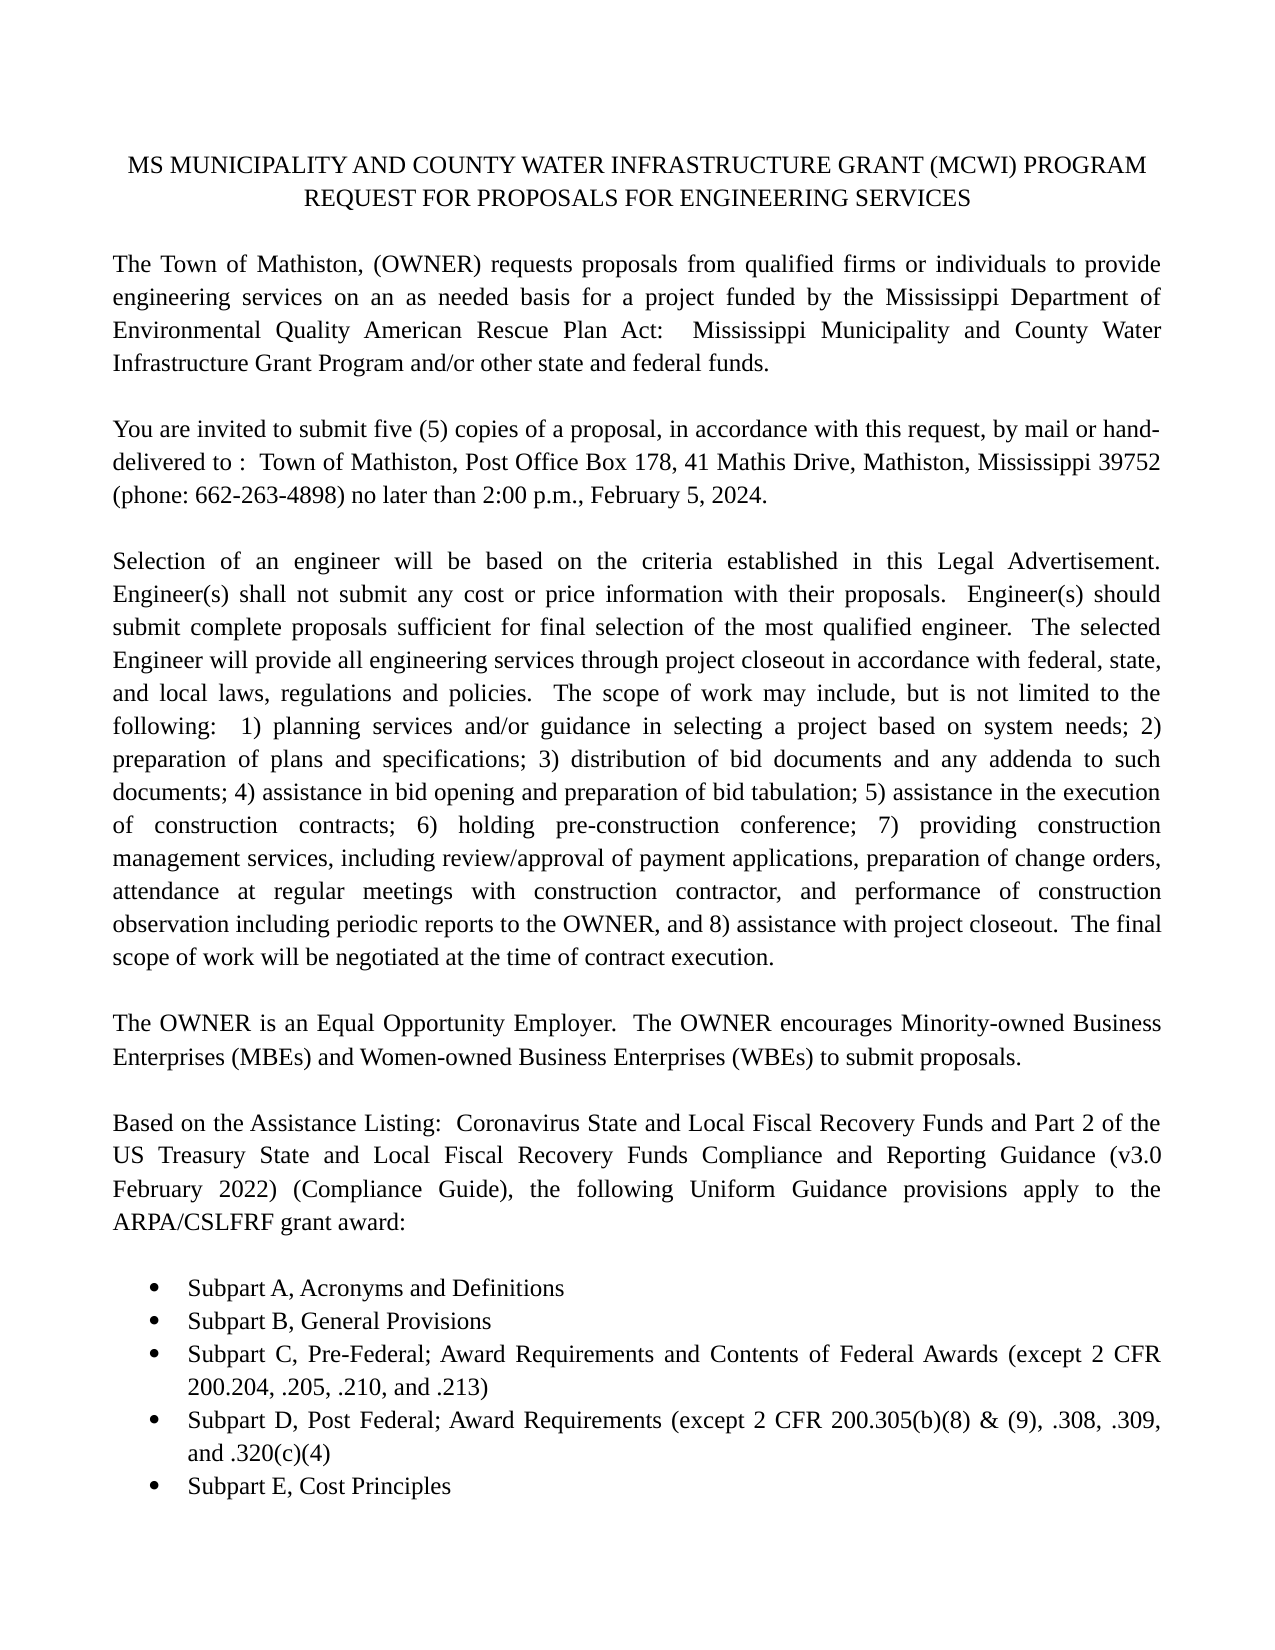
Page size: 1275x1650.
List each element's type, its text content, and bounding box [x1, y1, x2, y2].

list Subpart D, Post Federal; Award Requirements (except 2 CFR 200.305(b)(8) & (9), .308, .309, and .320(c)(4) [150, 1405, 1162, 1467]
text You are invited to submit five (5) copies of a proposal, in accordance with this request, by mail or hand-delivered to : Town of Mathiston, Post Office Box 178, 41 Mathis Drive, Mathiston, Mississippi 39752 (phone: 662-263-4898) no later than 2:00 p.m., February 5, 2024. [112, 414, 1162, 509]
list Subpart E, Cost Principles [150, 1471, 1162, 1499]
text The Town of Mathiston, (OWNER) requests proposals from qualified firms or individuals to provide engineering services on an as needed basis for a project funded by the Mississippi Department of Environmental Quality American Rescue Plan Act: Mississippi Municipality and County Water Infrastructure Grant Program and/or other state and federal funds. [112, 249, 1162, 377]
list Subpart B, General Provisions [150, 1306, 1162, 1334]
text REQUEST FOR PROPOSALS FOR ENGINEERING SERVICES [112, 183, 1162, 212]
text MS MUNICIPALITY AND COUNTY WATER INFRASTRUCTURE GRANT (MCWI) PROGRAM [112, 150, 1162, 179]
list Subpart C, Pre-Federal; Award Requirements and Contents of Federal Awards (except 2 CFR 200.204, .205, .210, and .213) [150, 1339, 1162, 1401]
list Subpart A, Acronyms and Definitions [150, 1273, 1162, 1301]
text Based on the Assistance Listing: Coronavirus State and Local Fiscal Recovery Funds and Part 2 of the US Treasury State and Local Fiscal Recovery Funds Compliance and Reporting Guidance (v3.0 February 2022) (Compliance Guide), the following Uniform Guidance provisions apply to the ARPA/CSLFRF grant award: [112, 1108, 1162, 1235]
text Selection of an engineer will be based on the criteria established in this Legal Advertisement. Engineer(s) shall not submit any cost or price information with their proposals. Engineer(s) should submit complete proposals sufficient for final selection of the most qualified engineer. The selected Engineer will provide all engineering services through project closeout in accordance with federal, state, and local laws, regulations and policies. The scope of work may include, but is not limited to the following: 1) planning services and/or guidance in selecting a project based on system needs; 2) preparation of plans and specifications; 3) distribution of bid documents and any addenda to such documents; 4) assistance in bid opening and preparation of bid tabulation; 5) assistance in the execution of construction contracts; 6) holding pre-construction conference; 7) providing construction management services, including review/approval of payment applications, preparation of change orders, attendance at regular meetings with construction contractor, and performance of construction observation including periodic reports to the OWNER, and 8) assistance with project closeout. The final scope of work will be negotiated at the time of contract execution. [112, 546, 1162, 971]
text The OWNER is an Equal Opportunity Employer. The OWNER encourages Minority-owned Business Enterprises (MBEs) and Women-owned Business Enterprises (WBEs) to submit proposals. [112, 1008, 1162, 1070]
